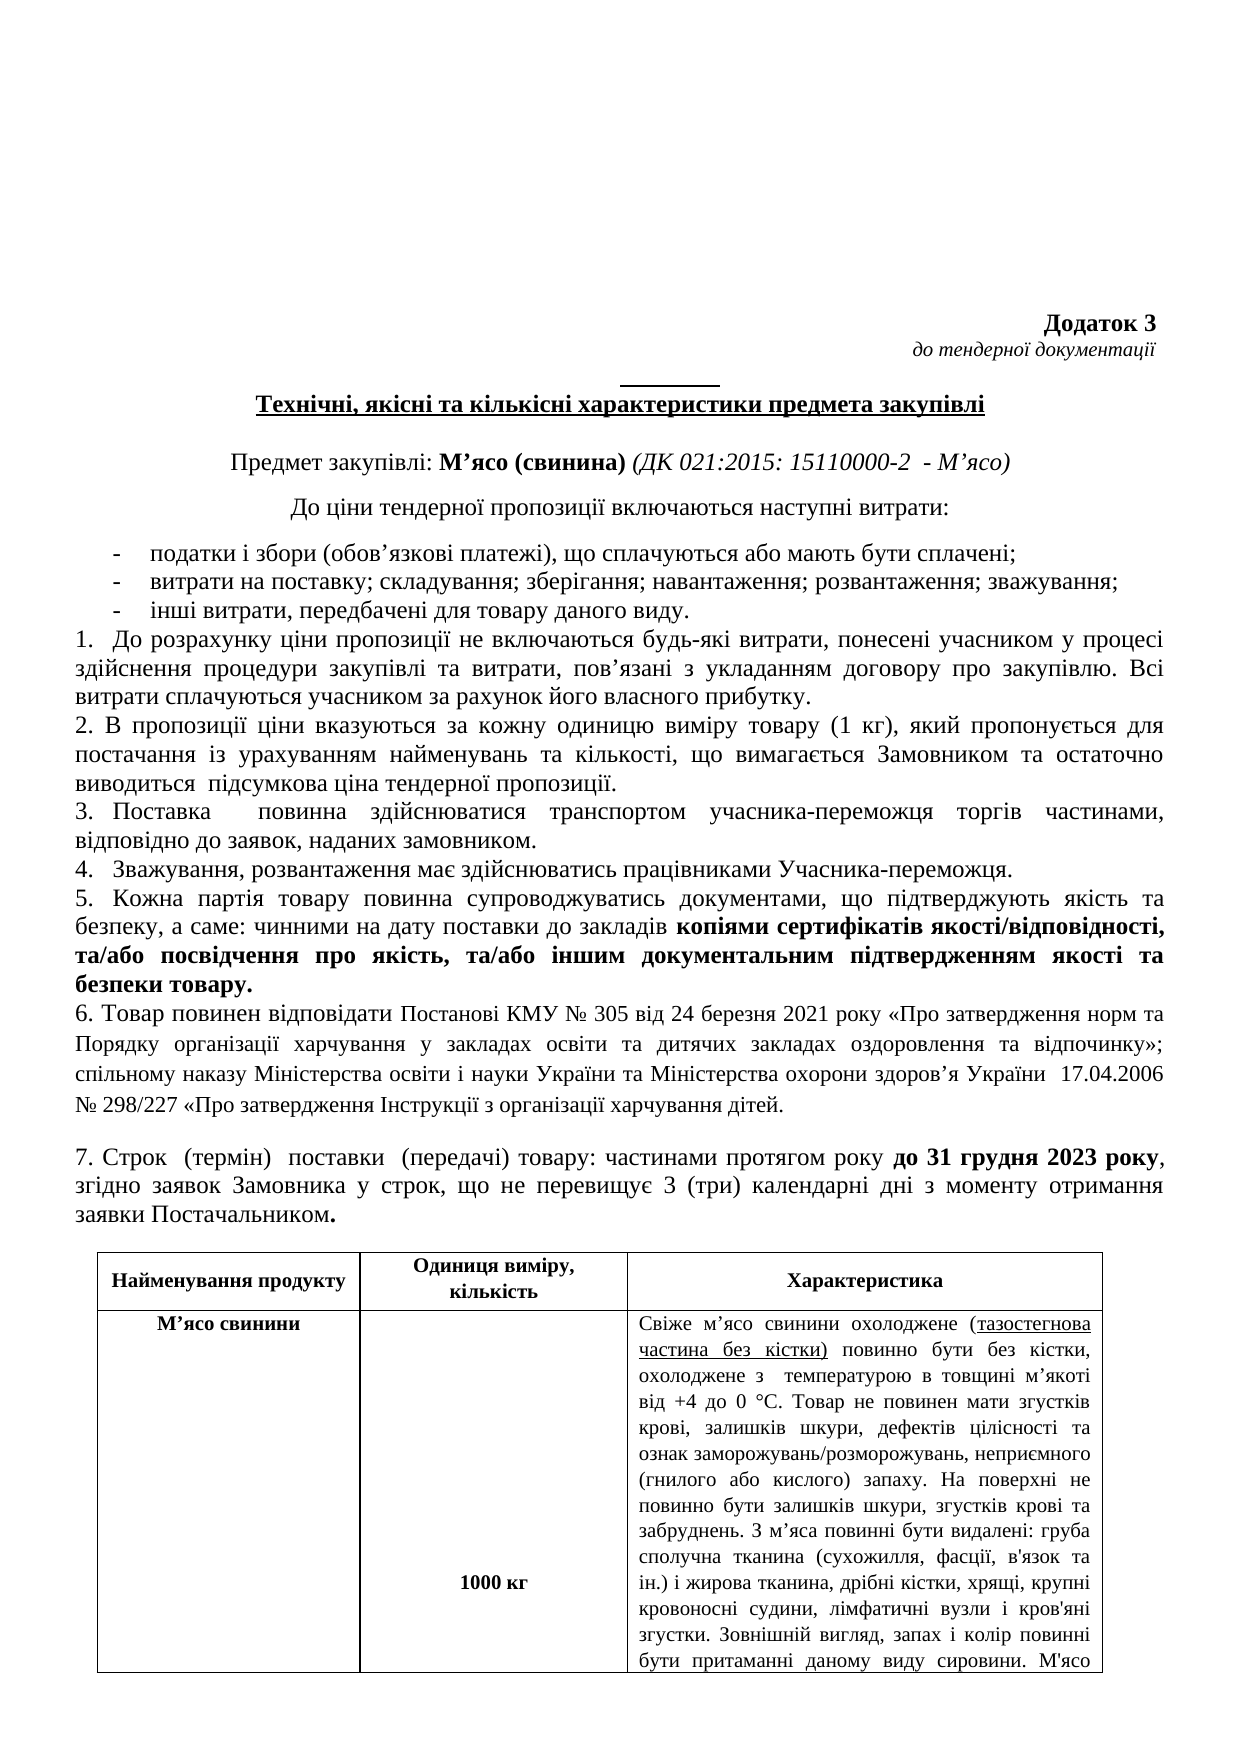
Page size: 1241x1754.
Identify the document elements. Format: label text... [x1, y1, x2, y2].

list інші витрати, передбачені для товару даного виду. [112, 595, 1165, 624]
table_cell М’ясо свинини [98, 1311, 359, 1672]
list витрати на поставку; складування; зберігання; навантаження; розвантаження; зважування; [112, 566, 1165, 595]
table_header Найменування продукту [98, 1253, 359, 1310]
list Зважування, розвантаження має здійснюватись працівниками Учасника-переможця. [75, 854, 1165, 883]
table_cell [628, 1311, 1102, 1672]
list Кожна партія товару повинна супроводжуватись документами, що підтверджують якість та безпеку, а саме: чинними на дату поставки до закладів копіями сертифікатів якості/відповідності, та/або посвідчення про якість, та/або іншим документальним підтвердженням якості та безпеки товару. [75, 883, 1165, 998]
text Предмет закупівлі: М’ясо (свинина) (ДК 021:2015: 15110000-2 - М’ясо) [75, 447, 1165, 476]
text до тендерної документації [636, 337, 1165, 361]
text Технічні, якісні та кількісні характеристики предмета закупівлі [75, 389, 1165, 418]
text 7. Строк (термін) поставки (передачі) товару: частинами протягом року до 31 грудня 2023 року, згідно заявок Замовника у строк, що не перевищує 3 (три) календарні дні з моменту отримання заявки Постачальником. [75, 1142, 1165, 1228]
text 6. Товар повинен відповідати Постанові КМУ № 305 від 24 березня 2021 року «Про затвердження норм та Порядку організації харчування у закладах освіти та дитячих закладах оздоровлення та відпочинку»; спільному наказу Міністерства освіти і науки України та Міністерства охорони здоров’я України 17.04.2006 № 298/227 «Про затвердження Інструкції з організації харчування дітей. [75, 998, 1165, 1117]
table_header Одиниця виміру, кількість [361, 1253, 627, 1310]
text Додаток 3 [75, 308, 1165, 337]
list Поставка повинна здійснюватися транспортом учасника-переможця торгів частинами, відповідно до заявок, наданих замовником. [75, 796, 1165, 854]
text До ціни тендерної пропозиції включаються наступні витрати: [75, 492, 1165, 521]
list В пропозиції ціни вказуються за кожну одиницю виміру товару (1 кг), який пропонується для постачання із урахуванням найменувань та кількості, що вимагається Замовником та остаточно виводиться підсумкова ціна тендерної пропозиції. [75, 710, 1165, 796]
list До розрахунку ціни пропозиції не включаються будь-які витрати, понесені учасником у процесі здійснення процедури закупівлі та витрати, пов’язані з укладанням договору про закупівлю. Всі витрати сплачуються учасником за рахунок його власного прибутку. [75, 624, 1165, 710]
list податки і збори (обов’язкові платежі), що сплачуються або мають бути сплачені; [112, 538, 1165, 566]
table_header Характеристика [628, 1253, 1102, 1310]
table_cell 1000 кг [361, 1311, 627, 1672]
